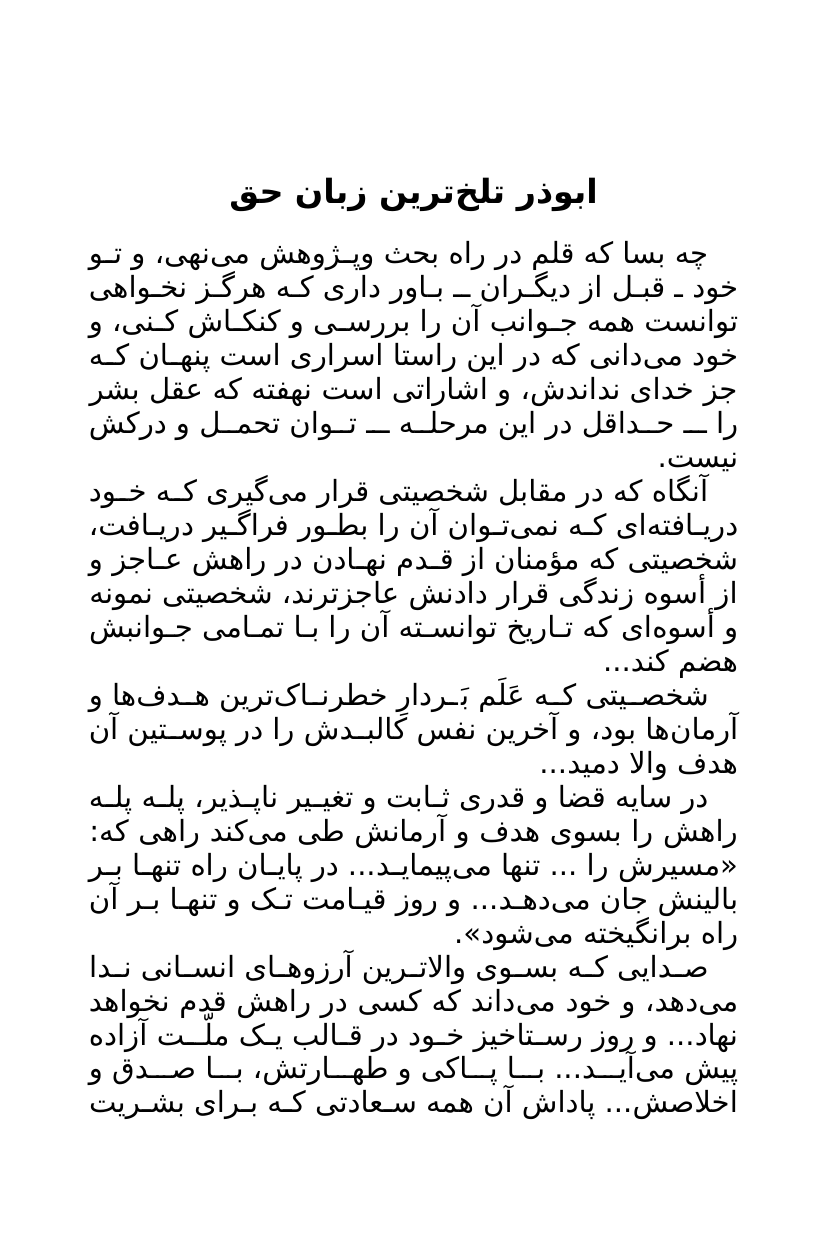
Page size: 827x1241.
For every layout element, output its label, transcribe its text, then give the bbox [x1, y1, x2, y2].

text شخصیتی که عَلَم بَردارِ خطرناک‌ترین هدف‌ها و آرمان‌ها بود، و آخرین نفس کالبدش را در پوستین آن هدف والا دمید... [89, 678, 738, 780]
text در سایه قضا و قدری ثابت و تغییر ناپذیر، پله پله راهش را بسوی هدف و آرمانش طی می‌کند راهی که: «مسیرش را ... تنها می‌پیماید... در پایان راه تنها بر بالینش جان می‌دهد... و روز قیامت تک و تنها بر آن راه برانگیخته می‌شود». [89, 780, 738, 950]
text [89, 950, 738, 1120]
text چه بسا که قلم در راه بحث وپژوهش می‌نهی، و تو خود ـ قبل از دیگران ـ باور داری که هرگز نخواهی توانست همه جوانب آن را بررسی و کنکاش کنی، و خود می‌دانی که در این راستا اسراری است پنهان که جز خدای نداندش، و اشاراتی است نهفته که عقل بشر را ـ حداقل در این مرحله ـ توان تحمل و درکش نیست. [89, 237, 738, 474]
text ابوذر تلخ‌ترین زبان حق [89, 173, 738, 212]
text آنگاه که در مقابل شخصیتی قرار می‌گیری که خود دریافته‌ای که نمی‌توان آن را بطور فراگیر دریافت، شخصیتی که مؤمنان از قدم نهادن در راهش عاجز و از أسوه زندگی قرار دادنش عاجزترند، شخصیتی نمونه و أسوه‌ای که تاریخ توانسته آن را با تمامی جوانبش هضم کند... [89, 474, 738, 678]
